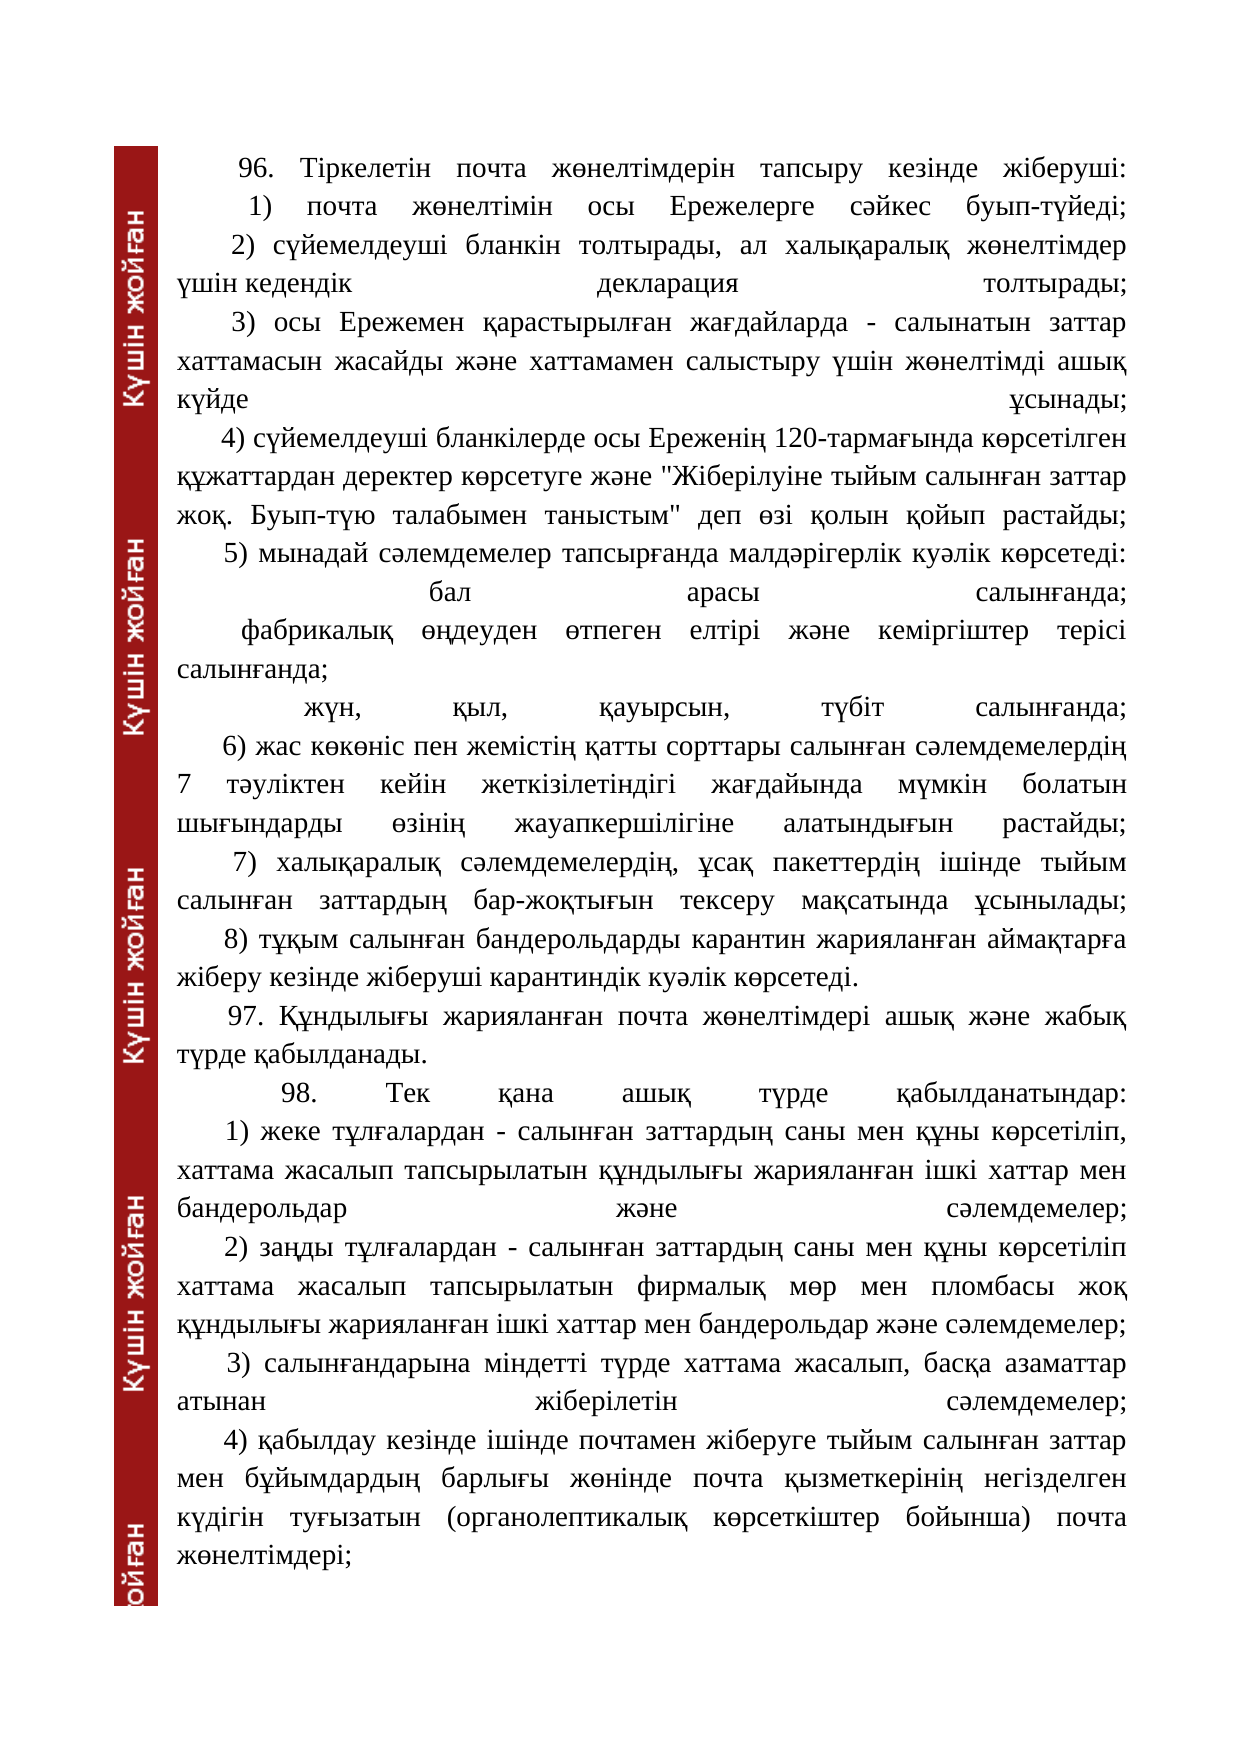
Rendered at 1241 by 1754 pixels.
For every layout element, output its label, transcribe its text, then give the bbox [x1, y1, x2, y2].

picture [114, 1070, 158, 1075]
picture [114, 993, 158, 998]
picture [114, 146, 158, 150]
text 97. Құндылығы жарияланған почта жөнелтімдері ашық және жабық түрде қабылданады. [112, 998, 1128, 1070]
picture [114, 1571, 158, 1606]
text 96. Тіркелетін почта жөнелтімдерін тапсыру кезінде жіберуші: 1) почта жөнелтімін осы Ережелерге сәйкес буып-түйеді; 2) сүйемелдеуші бланкін толтырады, ал халықаралық жөнелтімдер үшін кедендік декларация толтырады; 3) осы Ережемен қарастырылған жағдайларда - салынатын заттар хаттамасын жасайды және хаттамамен салыстыру үшін жөнелтімді ашық күйде ұсынады; 4) сүйемелдеуші бланкілерде осы Ереженің 120-тармағында көрсетілген құжаттардан деректер көрсетуге және "Жіберілуіне тыйым салынған заттар жоқ. Буып-түю талабымен таныстым" деп өзі қолын қойып растайды; 5) мынадай сәлемдемелер тапсырғанда малдәрігерлік куәлік көрсетеді: бал арасы салынғанда; фабрикалық өңдеуден өтпеген елтірі және кеміргіштер терісі салынғанда; жүн, қыл, қауырсын, түбіт салынғанда; 6) жас көкөніс пен жемістің қатты сорттары салынған сәлемдемелердің 7 тәуліктен кейін жеткізілетіндігі жағдайында мүмкін болатын шығындарды өзінің жауапкершілігіне алатындығын растайды; 7) халықаралық сәлемдемелердің, ұсақ пакеттердің ішінде тыйым салынған заттардың бар-жоқтығын тексеру мақсатында ұсынылады; 8) тұқым салынған бандерольдарды карантин жарияланған аймақтарға жіберу кезінде жіберуші карантиндік куәлік көрсетеді. [112, 150, 1128, 993]
